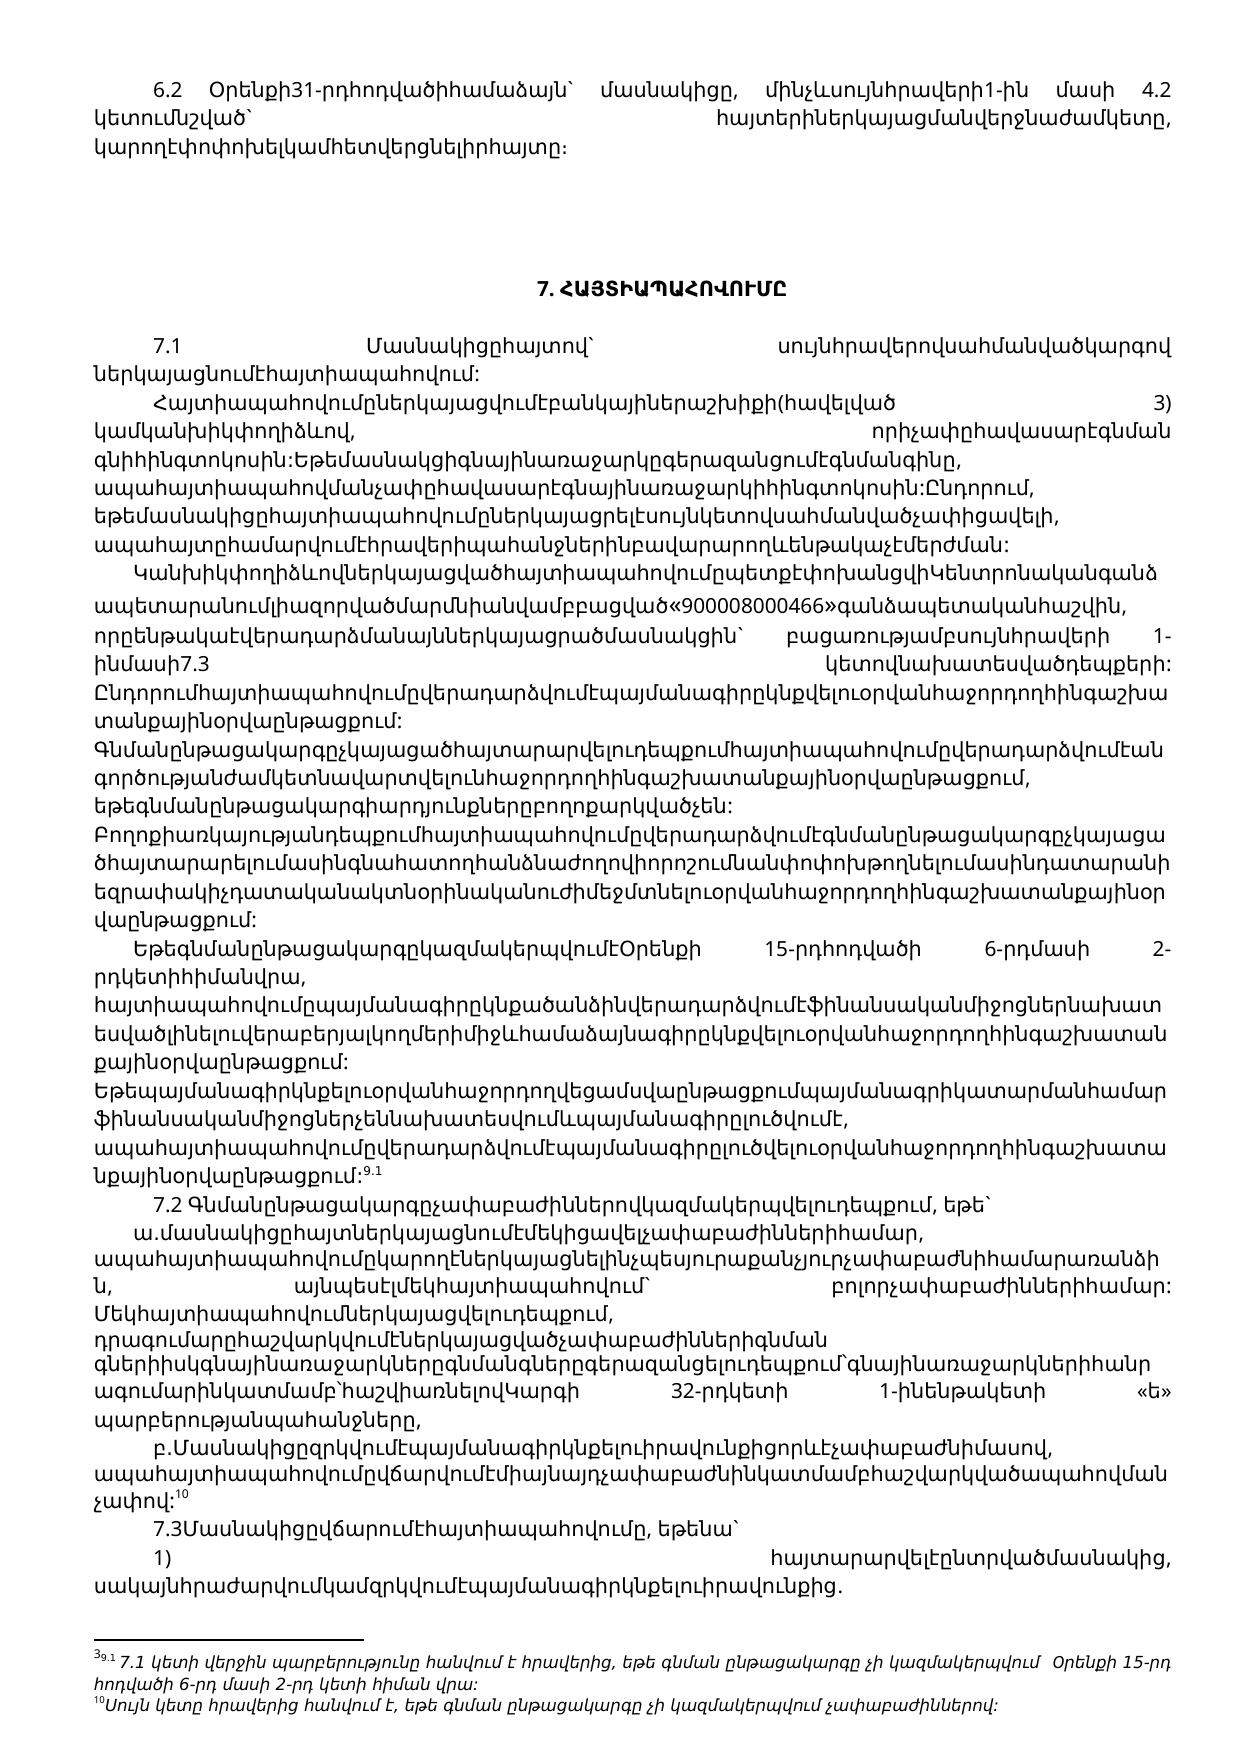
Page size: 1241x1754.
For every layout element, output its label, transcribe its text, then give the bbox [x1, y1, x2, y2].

text 7.2 Գնմանընթացակարգըչափաբաժիններովկազմակերպվելուդեպքում, եթե` [94, 1190, 1171, 1218]
text ԿանխիկփողիձևովներկայացվածհայտիապահովումըպետքէփոխանցվիԿենտրոնականգանձապետարանումլիազորվածմարմնիանվամբբացված«900008000466»գանձապետականհաշվին, որըենթակաէվերադարձմանայններկայացրածմասնակցին` բացառությամբսույնհրավերի 1-ինմասի7.3 կետովնախատեսվածդեպքերի: Ընդորումհայտիապահովումըվերադարձվումէպայմանագիրըկնքվելուօրվանհաջորդողհինգաշխատանքայինօրվաընթացքում: Գնմանընթացակարգըչկայացածհայտարարվելուդեպքումհայտիապահովումըվերադարձվումէանգործությանժամկետնավարտվելունհաջորդողհինգաշխատանքայինօրվաընթացքում, եթեգնմանընթացակարգիարդյունքներըբողոքարկվածչեն: Բողոքիառկայությանդեպքումհայտիապահովումըվերադարձվումէգնմանընթացակարգըչկայացածհայտարարելումասինգնահատողհանձնաժողովիորոշումնանփոփոխթողնելումասինդատարանիեզրափակիչդատականակտնօրինականուժիմեջմտնելուօրվանհաջորդողհինգաշխատանքայինօրվաընթացքում: [94, 558, 1171, 934]
text 7. ՀԱՅՏԻԱՊԱՀՈՎՈՒՄԸ [94, 274, 1171, 302]
text 7.1 Մասնակիցըհայտով` սույնհրավերովսահմանվածկարգով ներկայացնումէհայտիապահովում: [94, 331, 1171, 388]
text բ.Մասնակիցըզրկվումէպայմանագիրկնքելուիրավունքիցորևէչափաբաժնիմասով, ապահայտիապահովումըվճարվումէմիայնայդչափաբաժնինկատմամբհաշվարկվածապահովմանչափով:10 [94, 1433, 1171, 1514]
text 1) հայտարարվելէընտրվածմասնակից, սակայնհրաժարվումկամզրկվումէպայմանագիրկնքելուիրավունքից. [94, 1543, 1171, 1599]
text ԵթեգնմանընթացակարգըկազմակերպվումէՕրենքի 15-րդհոդվածի 6-րդմասի 2-րդկետիհիմանվրա, հայտիապահովումըպայմանագիրըկնքածանձինվերադարձվումէֆինանսականմիջոցներնախատեսվածլինելուվերաբերյալկողմերիմիջևհամաձայնագիրըկնքվելուօրվանհաջորդողհինգաշխատանքայինօրվաընթացքում: Եթեպայմանագիրկնքելուօրվանհաջորդողվեցամսվաընթացքումպայմանագրիկատարմանհամարֆինանսականմիջոցներչեննախատեսվումևպայմանագիրըլուծվումէ, ապահայտիապահովումըվերադարձվումէպայմանագիրըլուծվելուօրվանհաջորդողհինգաշխատանքայինօրվաընթացքում:9.1 [94, 934, 1171, 1190]
text ա.մասնակիցըհայտներկայացնումէմեկիցավելչափաբաժիններիհամար, ապահայտիապահովումըկարողէներկայացնելինչպեսյուրաքանչյուրչափաբաժնիհամարառանձին, այնպեսէլմեկհայտիապահովում` բոլորչափաբաժիններիհամար: Մեկհայտիապահովումներկայացվելուդեպքում, դրագումարըհաշվարկվումէներկայացվածչափաբաժիններիգնման գներիիսկգնայինառաջարկներըգնմանգներըգերազանցելուդեպքում՝գնայինառաջարկներիհանրագումարինկատմամբ՝հաշվիառնելովԿարգի 32-րդկետի 1-ինենթակետի «ե» պարբերությանպահանջները, [94, 1218, 1171, 1433]
text 7.3Մասնակիցըվճարումէհայտիապահովումը, եթենա` [94, 1514, 1171, 1543]
text 6.2 Օրենքի31-րդհոդվածիհամաձայն` մասնակիցը, մինչևսույնհրավերի1-ին մասի 4.2 կետումնշված` հայտերիներկայացմանվերջնաժամկետը, կարողէփոփոխելկամհետվերցնելիրհայտը։ [94, 75, 1171, 160]
text Հայտիապահովումըներկայացվումէբանկայիներաշխիքի(հավելված 3) կամկանխիկփողիձևով, որիչափըհավասարէգնման գնիհինգտոկոսին:Եթեմասնակցիգնայինառաջարկըգերազանցումէգնմանգինը, ապահայտիապահովմանչափըհավասարէգնայինառաջարկիհինգտոկոսին:Ընդորում, եթեմասնակիցըհայտիապահովումըներկայացրելէսույնկետովսահմանվածչափիցավելի, ապահայտըհամարվումէհրավերիպահանջներինբավարարողևենթակաչէմերժման: [94, 388, 1171, 558]
